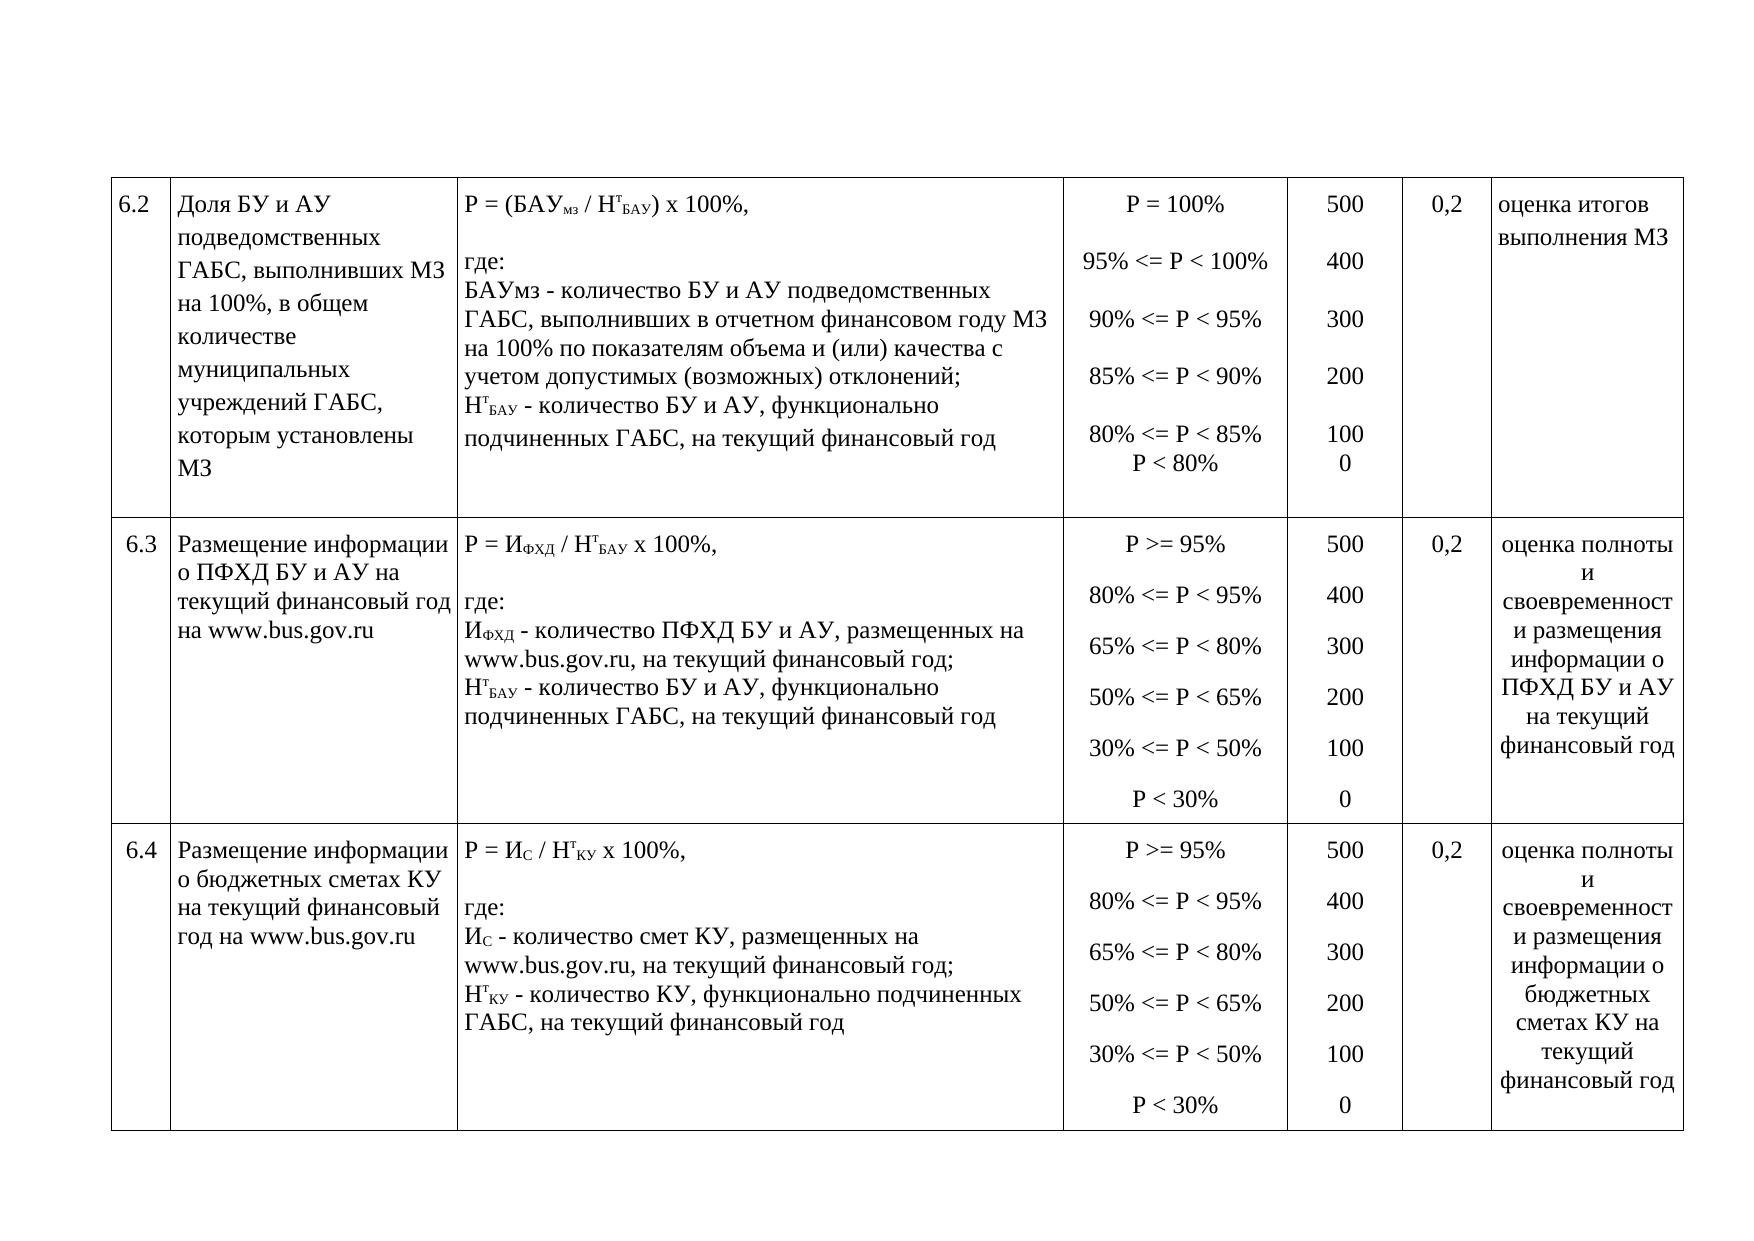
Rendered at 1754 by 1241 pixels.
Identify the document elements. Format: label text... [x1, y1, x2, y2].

table_cell 400 [1288, 568, 1402, 619]
table_cell 500 [1288, 824, 1402, 874]
table_cell оценка итогов выполнения МЗ [1492, 178, 1683, 517]
table_cell 80% <= P < 95% [1064, 568, 1287, 619]
table_cell 50% <= P < 65% [1064, 976, 1287, 1027]
table_cell 30% <= P < 50% [1064, 1028, 1287, 1078]
table_cell 100 [1288, 721, 1402, 772]
table_cell P < 30% [1064, 1079, 1287, 1129]
table_cell 100 [1288, 1028, 1402, 1078]
table_cell оценка полноты и своевременности размещения информации о бюджетных сметах КУ на текущий финансовый год [1492, 824, 1683, 1129]
table_cell P = (БАУмз / НтБАУ) x 100%, где: БАУмз - количество БУ и АУ подведомственных ГАБС, выполнивших в отчетном финансовом году МЗ на 100% по показателям объема и (или) качества с учетом допустимых (возможных) отклонений; НтБАУ - количество БУ и АУ, функционально подчиненных ГАБС, на текущий финансовый год [458, 178, 1063, 517]
table_cell 0 [1288, 1079, 1402, 1129]
table_cell 200 [1288, 976, 1402, 1027]
table_cell 65% <= P < 80% [1064, 925, 1287, 976]
table_cell 500 400 300 200 100 0 [1288, 178, 1402, 517]
table_cell 6.3 [112, 518, 170, 823]
table_cell 80% <= P < 95% [1064, 874, 1287, 925]
table_cell 50% <= P < 65% [1064, 670, 1287, 721]
table_cell 0,2 [1403, 178, 1491, 517]
table_cell P >= 95% [1064, 518, 1287, 568]
table_cell 300 [1288, 619, 1402, 670]
table_cell 6.4 [112, 824, 170, 1129]
table_cell Доля БУ и АУ подведомственных ГАБС, выполнивших МЗ на 100%, в общем количестве муниципальных учреждений ГАБС, которым установлены МЗ [171, 178, 457, 517]
table_cell Размещение информации о бюджетных сметах КУ на текущий финансовый год на www.bus.gov.ru [171, 824, 457, 1129]
table_cell P = ИС / НтКУ x 100%, где: ИС - количество смет КУ, размещенных на www.bus.gov.ru, на текущий финансовый год; НтКУ - количество КУ, функционально подчиненных ГАБС, на текущий финансовый год [458, 824, 1063, 1129]
table_cell Размещение информации о ПФХД БУ и АУ на текущий финансовый год на www.bus.gov.ru [171, 518, 457, 823]
table_cell 200 [1288, 670, 1402, 721]
table_cell оценка полноты и своевременности размещения информации о ПФХД БУ и АУ на текущий финансовый год [1492, 518, 1683, 823]
table_cell 300 [1288, 925, 1402, 976]
table_cell 400 [1288, 874, 1402, 925]
table_cell P >= 95% [1064, 824, 1287, 874]
table_cell P = 100% 95% <= P < 100% 90% <= P < 95% 85% <= P < 90% 80% <= P < 85% P < 80% [1064, 178, 1287, 517]
table_cell 0,2 [1403, 824, 1491, 1129]
table_cell 65% <= P < 80% [1064, 619, 1287, 670]
table_cell 6.2 [112, 178, 170, 517]
table_cell 30% <= P < 50% [1064, 721, 1287, 772]
table_cell P = ИФХД / НтБАУ x 100%, где: ИФХД - количество ПФХД БУ и АУ, размещенных на www.bus.gov.ru, на текущий финансовый год; НтБАУ - количество БУ и АУ, функционально подчиненных ГАБС, на текущий финансовый год [458, 518, 1063, 823]
table_cell 0 [1288, 772, 1402, 823]
table_cell 500 [1288, 518, 1402, 568]
table_cell P < 30% [1064, 772, 1287, 823]
table_cell 0,2 [1403, 518, 1491, 823]
